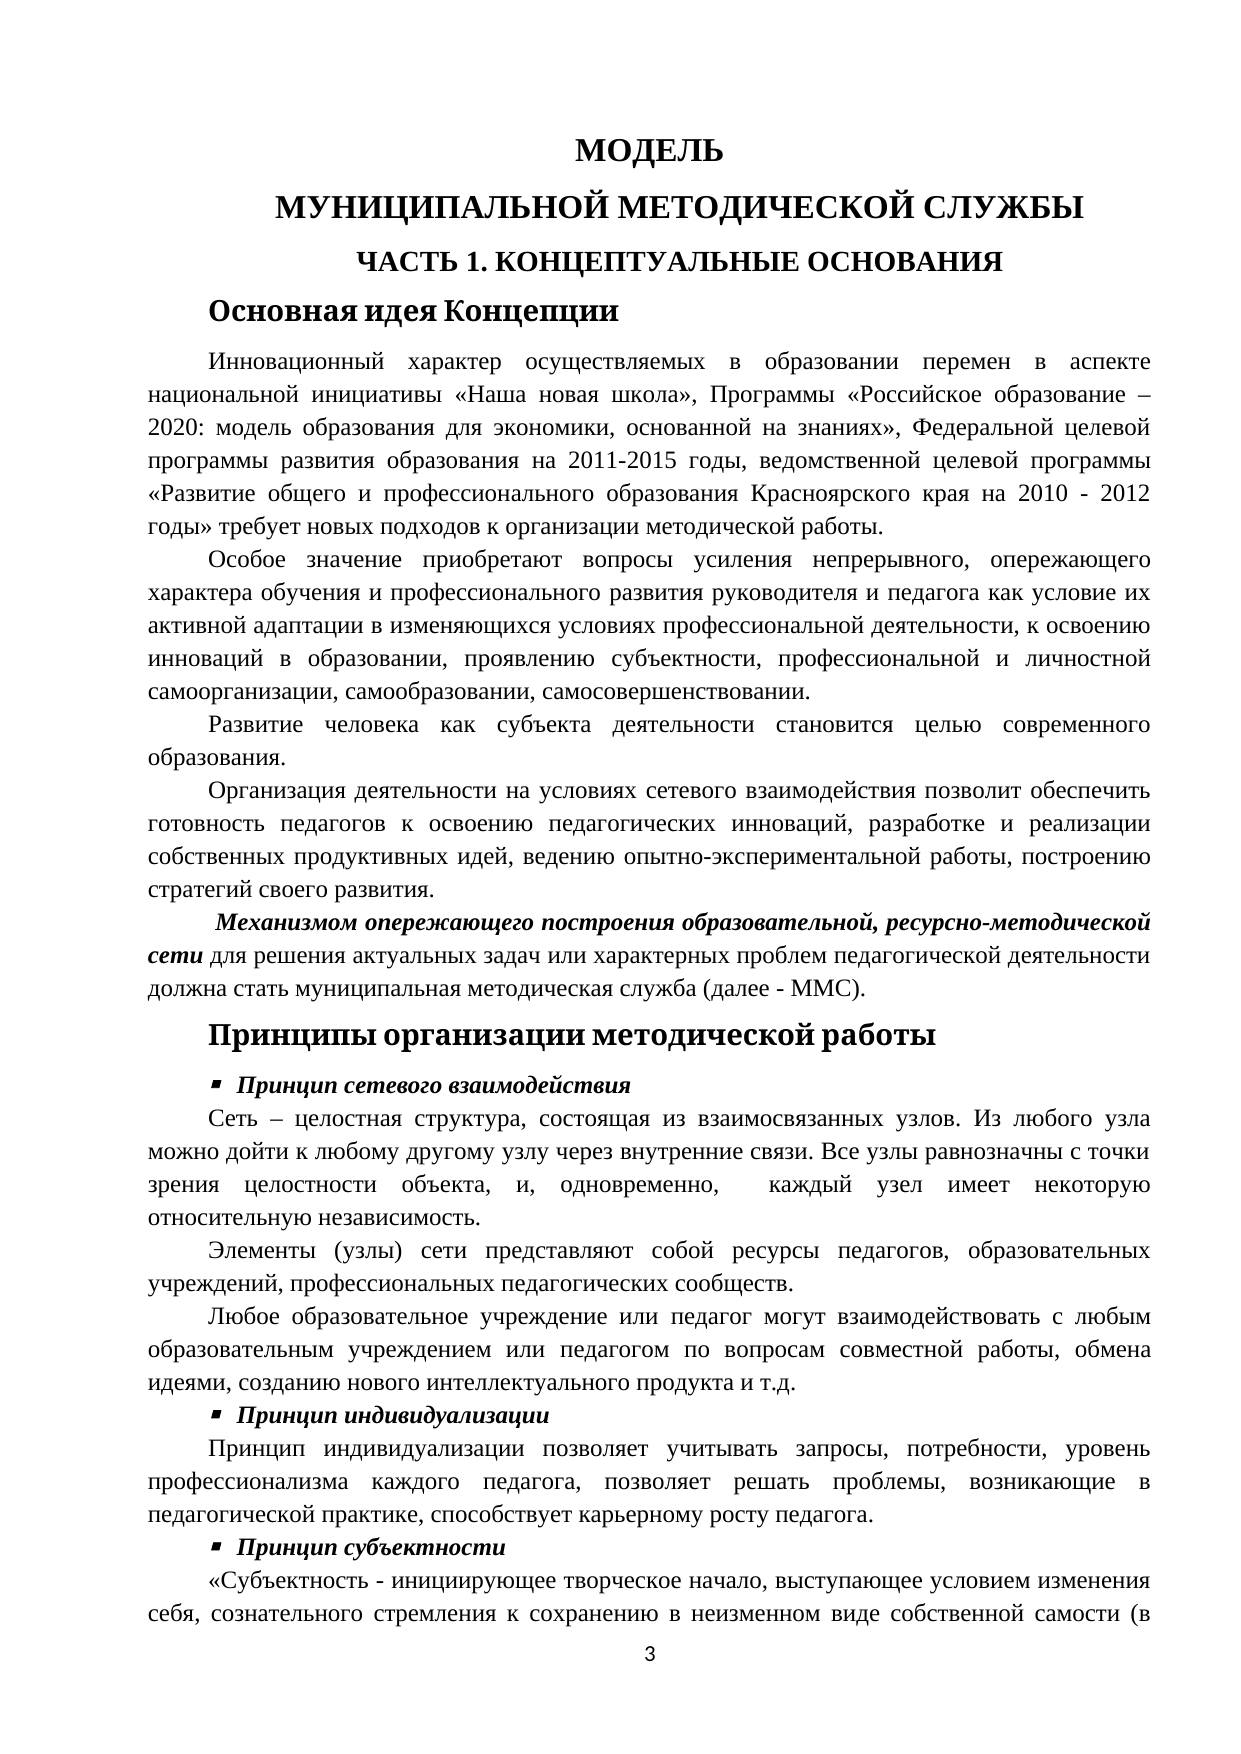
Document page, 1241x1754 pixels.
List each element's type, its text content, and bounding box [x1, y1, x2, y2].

text часть 1. Концептуальные основания [148, 244, 1152, 277]
list Принцип сетевого взаимодействия [208, 1070, 1152, 1098]
text Элементы (узлы) сети представляют собой ресурсы педагогов, образовательных учреждений, профессиональных педагогических сообществ. [148, 1235, 1152, 1297]
list Принцип субъектности [208, 1532, 1152, 1561]
text Любое образовательное учреждение или педагог могут взаимодействовать с любым образовательным учреждением или педагогом по вопросам совместной работы, обмена идеями, созданию нового интеллектуального продукта и т.д. [148, 1301, 1152, 1396]
text Принцип индивидуализации позволяет учитывать запросы, потребности, уровень профессионализма каждого педагога, позволяет решать проблемы, возникающие в педагогической практике, способствует карьерному росту педагога. [148, 1433, 1152, 1528]
text Механизмом опережающего построения образовательной, ресурсно-методической сети для решения актуальных задач или характерных проблем педагогической деятельности должна стать муниципальная методическая служба (далее - ММС). [148, 907, 1152, 1002]
text Организация деятельности на условиях сетевого взаимодействия позволит обеспечить готовность педагогов к освоению педагогических инноваций, разработке и реализации собственных продуктивных идей, ведению опытно-экспериментальной работы, построению стратегий своего развития. [148, 775, 1152, 903]
text Сеть – целостная структура, состоящая из взаимосвязанных узлов. Из любого узла можно дойти к любому другому узлу через внутренние связи. Все узлы равнозначны с точки зрения целостности объекта, и, одновременно, каждый узел имеет некоторую относительную независимость. [148, 1103, 1152, 1231]
list Принцип индивидуализации [208, 1400, 1152, 1429]
text Инновационный характер осуществляемых в образовании перемен в аспекте национальной инициативы «Наша новая школа», Программы «Российское образование – 2020: модель образования для экономики, основанной на знаниях», Федеральной целевой программы развития образования на 2011-2015 годы, ведомственной целевой программы «Развитие общего и профессионального образования Красноярского края на 2010 - 2012 годы» требует новых подходов к организации методической работы. [148, 346, 1152, 540]
text Особое значение приобретают вопросы усиления непрерывного, опережающего характера обучения и профессионального развития руководителя и педагога как условие их активной адаптации в изменяющихся условиях профессиональной деятельности, к освоению инноваций в образовании, проявлению субъектности, профессиональной и личностной самоорганизации, самообразовании, самосовершенствовании. [148, 544, 1152, 705]
text Развитие человека как субъекта деятельности становится целью современного образования. [148, 709, 1152, 771]
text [148, 1565, 1152, 1627]
text муниципальной методической службы [148, 187, 1152, 226]
text Основная идея Концепции [148, 295, 1152, 328]
text Модель [148, 131, 1152, 169]
text Принципы организации методической работы [148, 1019, 1152, 1052]
